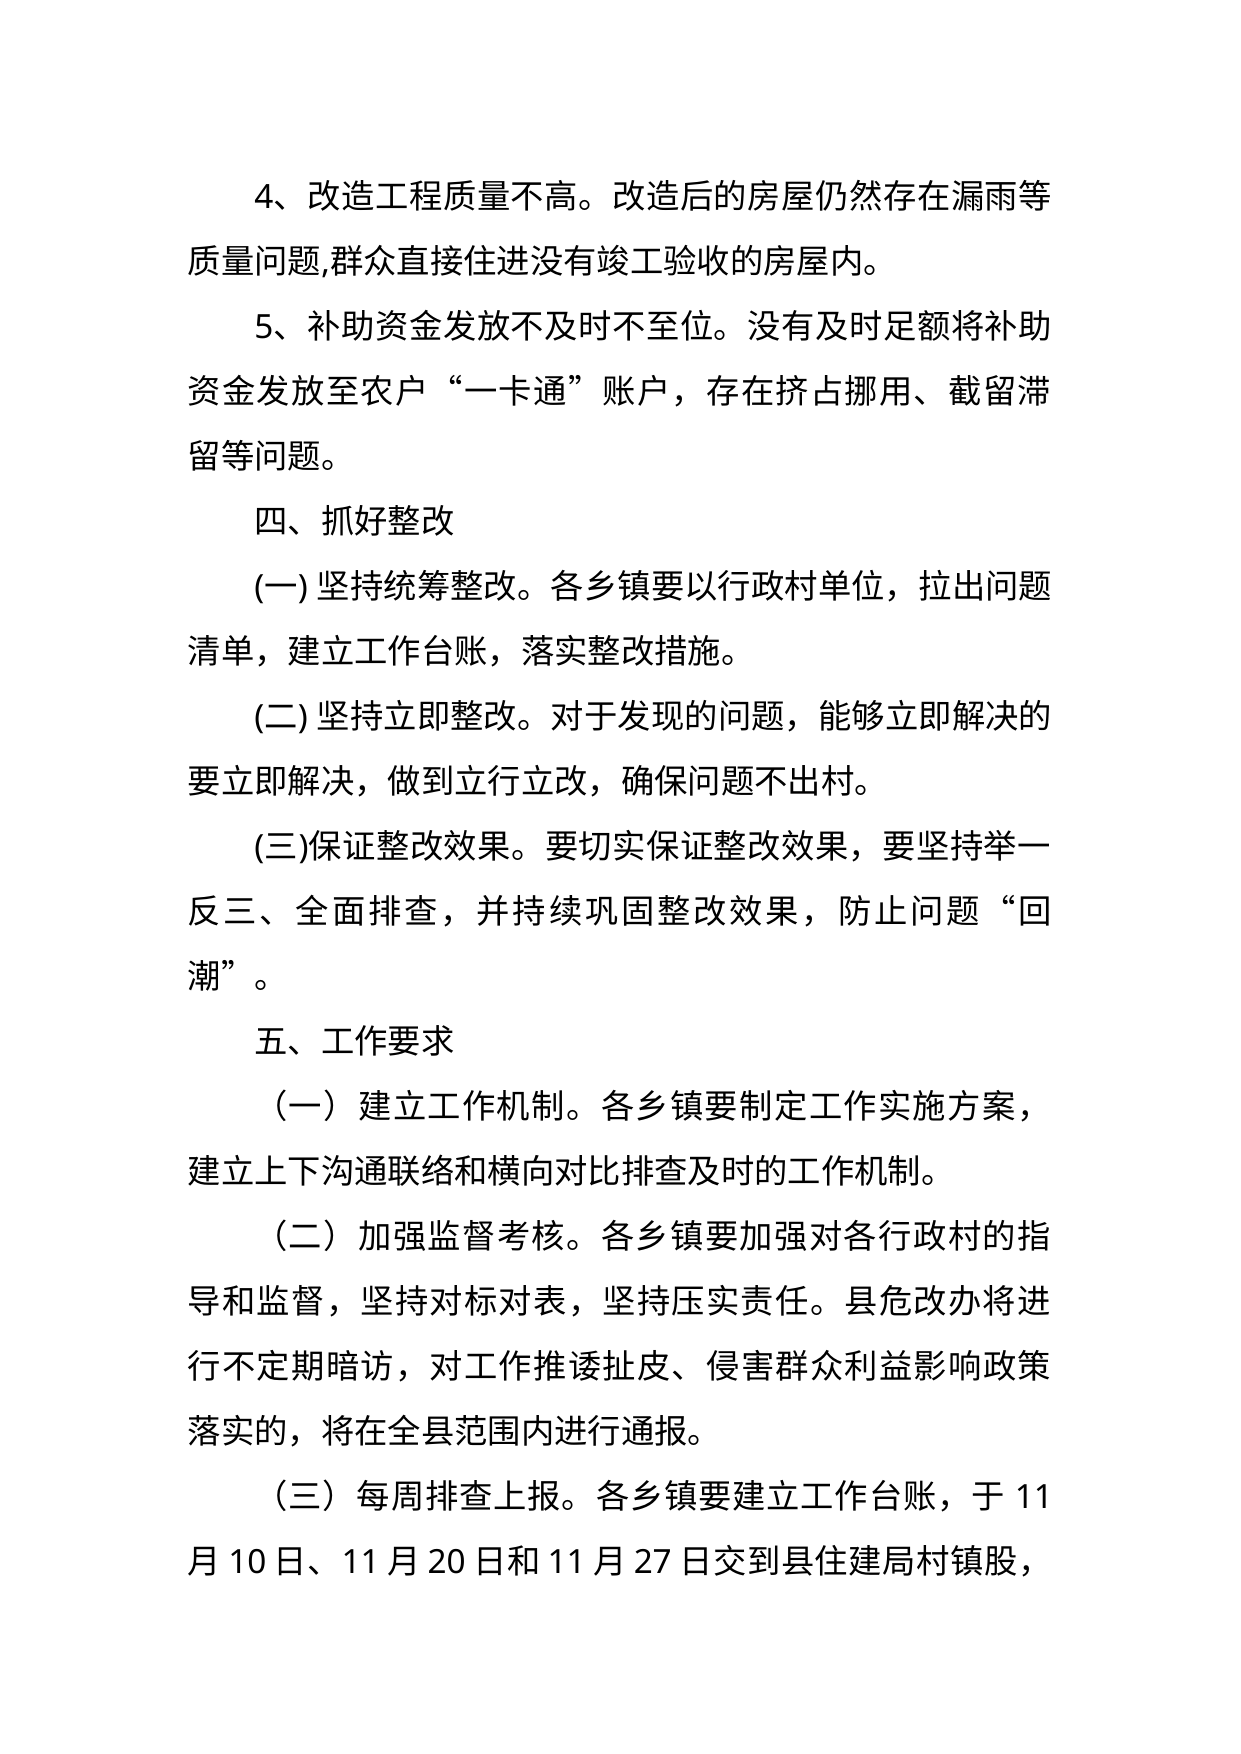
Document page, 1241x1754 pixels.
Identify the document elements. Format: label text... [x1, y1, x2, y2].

text （一）建立工作机制。各乡镇要制定工作实施方案，建立上下沟通联络和横向对比排查及时的工作机制。 [187, 1072, 1053, 1202]
text (一) 坚持统筹整改。各乡镇要以行政村单位，拉出问题清单，建立工作台账，落实整改措施。 [187, 552, 1053, 682]
list 4、改造工程质量不高。改造后的房屋仍然存在漏雨等质量问题,群众直接住进没有竣工验收的房屋内。 [187, 162, 1053, 292]
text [187, 1462, 1053, 1592]
text （二）加强监督考核。各乡镇要加强对各行政村的指导和监督，坚持对标对表，坚持压实责任。县危改办将进行不定期暗访，对工作推诿扯皮、侵害群众利益影响政策落实的，将在全县范围内进行通报。 [187, 1202, 1053, 1462]
text (二) 坚持立即整改。对于发现的问题，能够立即解决的要立即解决，做到立行立改，确保问题不出村。 [187, 682, 1053, 812]
text 四、抓好整改 [187, 487, 1053, 552]
text 五、工作要求 [187, 1007, 1053, 1072]
text (三)保证整改效果。要切实保证整改效果，要坚持举一反三、全面排查，并持续巩固整改效果，防止问题“回潮”。 [187, 812, 1053, 1007]
list 5、补助资金发放不及时不至位。没有及时足额将补助资金发放至农户“一卡通”账户，存在挤占挪用、截留滞留等问题。 [187, 292, 1053, 487]
